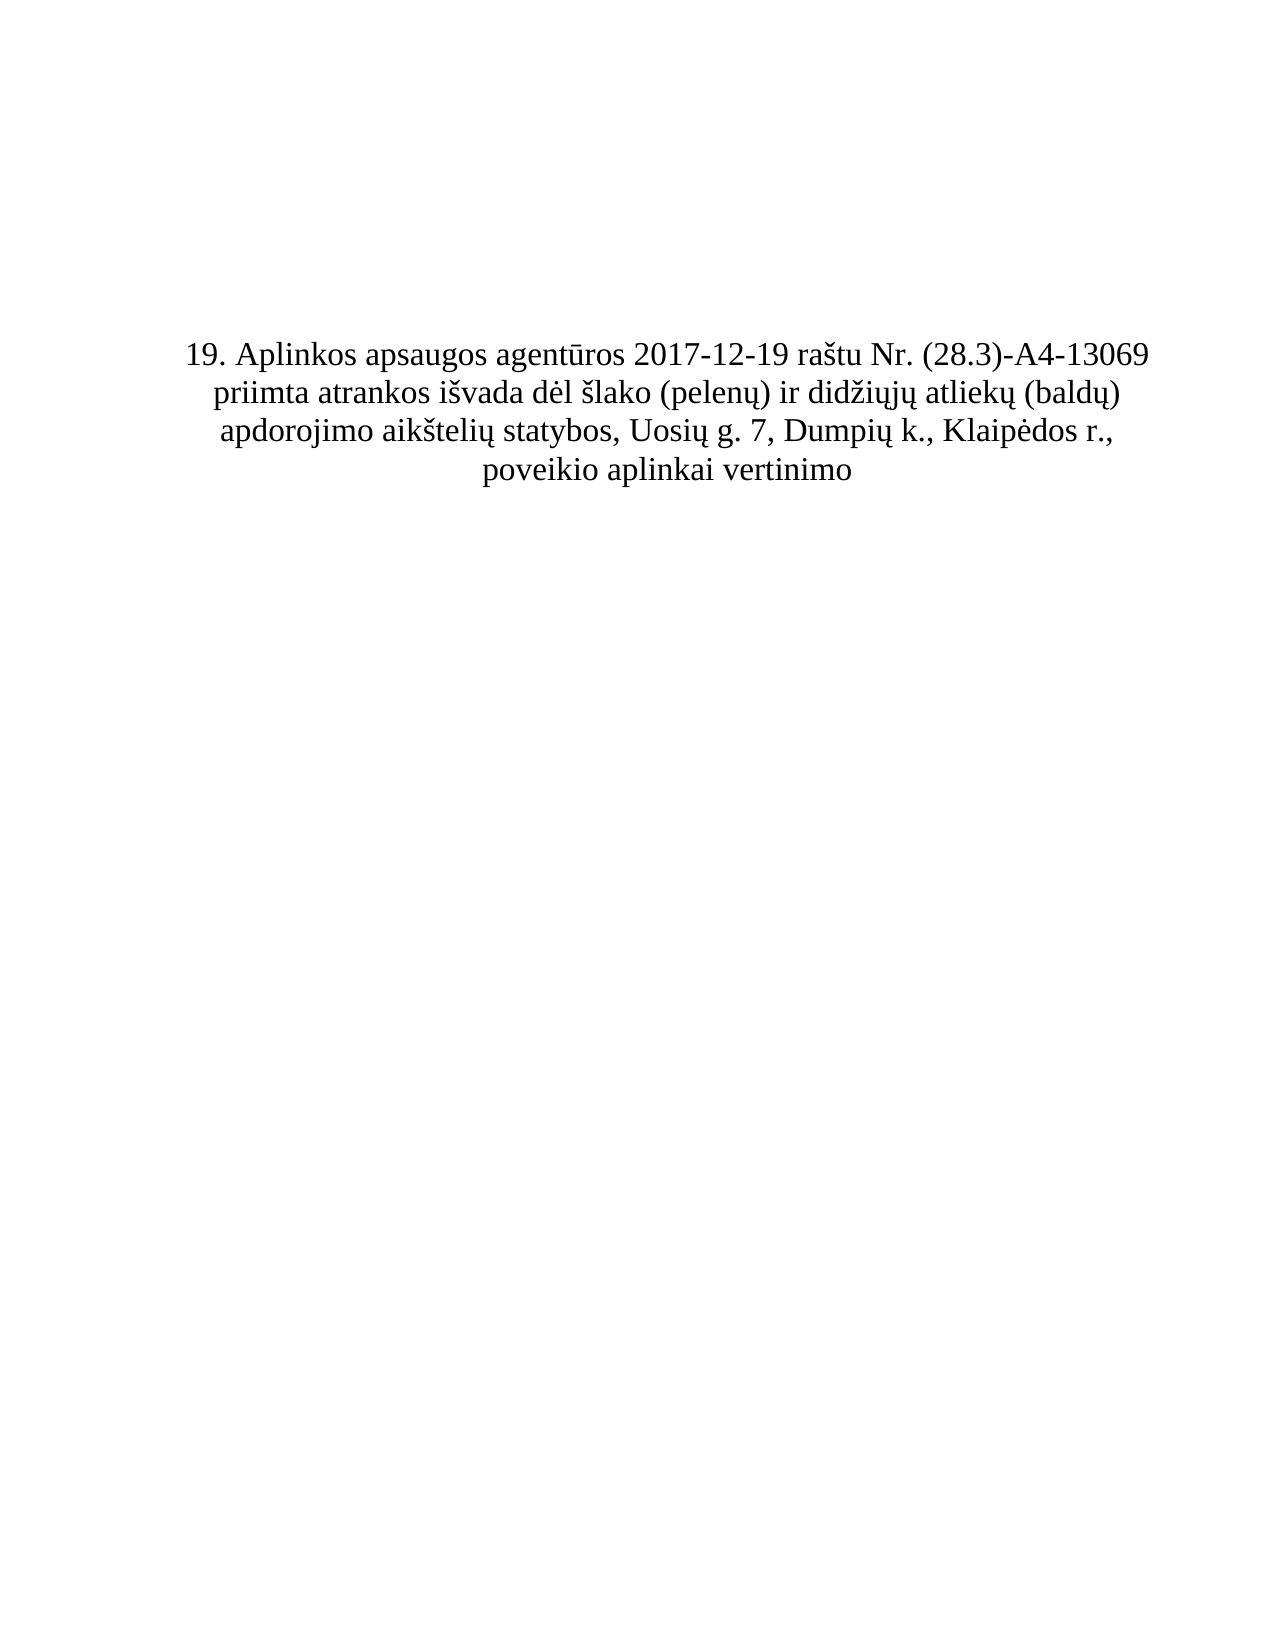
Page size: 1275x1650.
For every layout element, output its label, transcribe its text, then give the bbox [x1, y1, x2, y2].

list 19. Aplinkos apsaugos agentūros 2017-12-19 raštu Nr. (28.3)-A4-13069 priimta atrankos išvada dėl šlako (pelenų) ir didžiųjų atliekų (baldų) apdorojimo aikštelių statybos, Uosių g. 7, Dumpių k., Klaipėdos r., poveikio aplinkai vertinimo [177, 334, 1157, 487]
